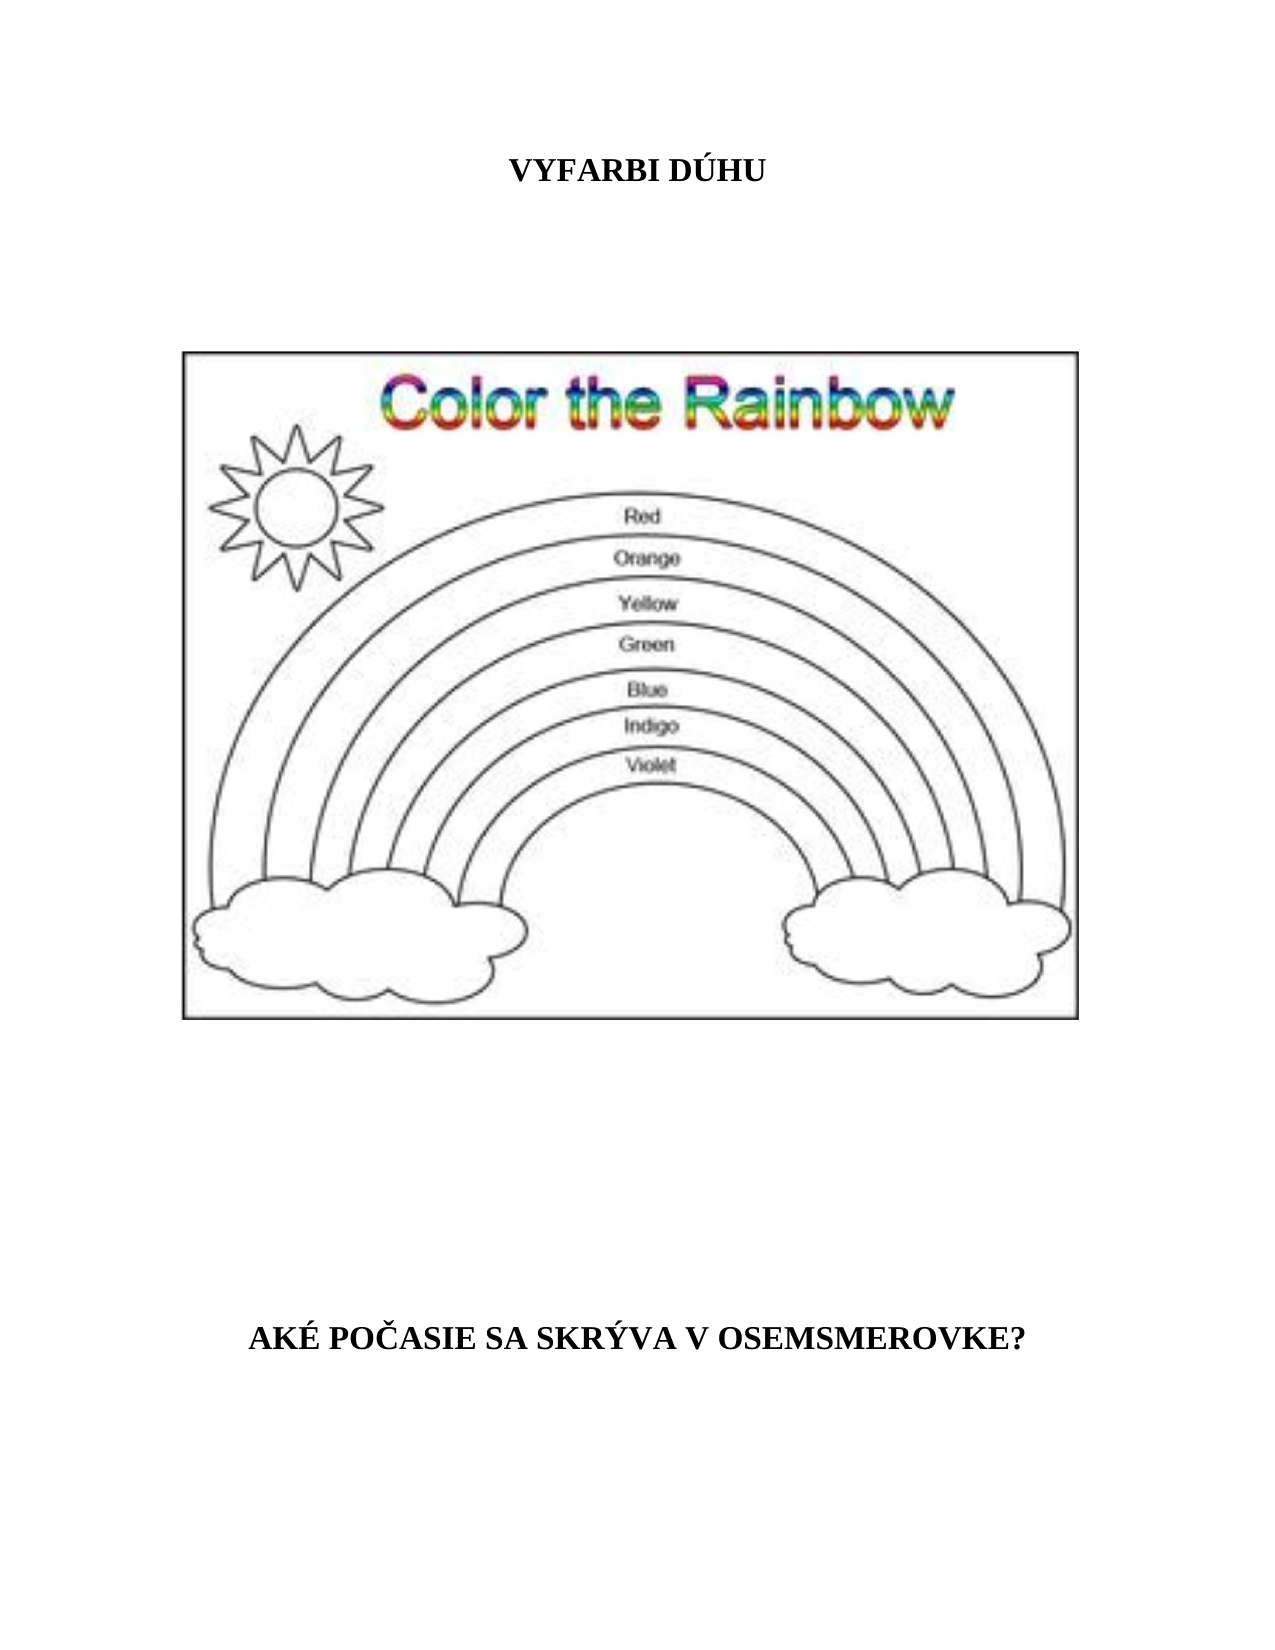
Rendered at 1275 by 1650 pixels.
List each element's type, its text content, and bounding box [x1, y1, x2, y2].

text aké počasie sa skrýva v osemsmerovke? [150, 1318, 1125, 1356]
text vyfarbi dúhu [150, 150, 1125, 188]
picture [183, 352, 1078, 1019]
